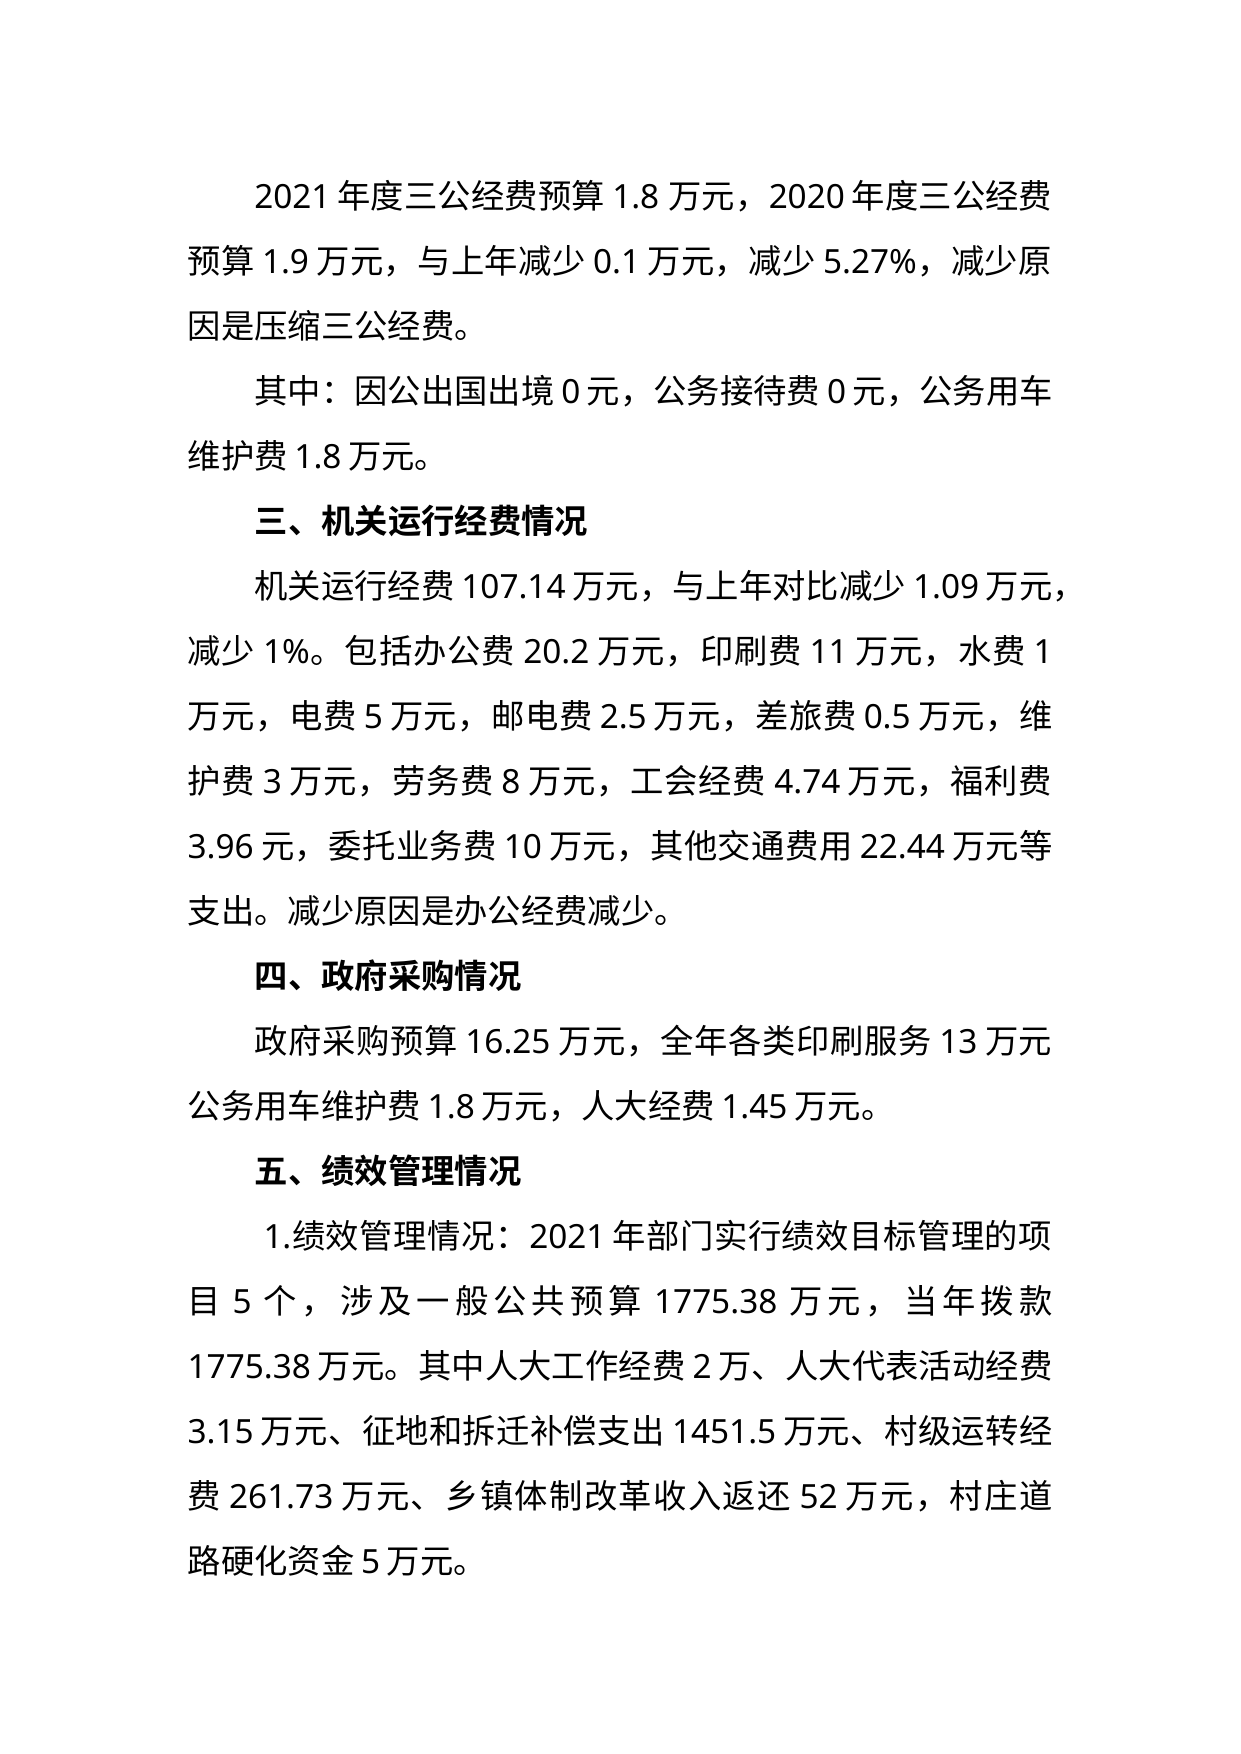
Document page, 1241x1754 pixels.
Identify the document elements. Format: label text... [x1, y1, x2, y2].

text 机关运行经费107.14万元，与上年对比减少1.09万元，减少1%。包括办公费20.2万元，印刷费11万元，水费1万元，电费5万元，邮电费2.5万元，差旅费0.5万元，维护费3万元，劳务费8万元，工会经费4.74万元，福利费3.96元，委托业务费10万元，其他交通费用22.44万元等支出。减少原因是办公经费减少。 [187, 552, 1053, 942]
text 1.绩效管理情况：2021年部门实行绩效目标管理的项目5个，涉及一般公共预算1775.38万元，当年拨款1775.38万元。其中人大工作经费2万、人大代表活动经费3.15万元、征地和拆迁补偿支出1451.5万元、村级运转经费261.73万元、乡镇体制改革收入返还52万元，村庄道路硬化资金5万元。 [187, 1202, 1053, 1592]
text 政府采购预算16.25万元，全年各类印刷服务13万元，公务用车维护费1.8万元，人大经费1.45万元。 [187, 1007, 1053, 1137]
text 三、机关运行经费情况 [187, 487, 1053, 552]
text 四、政府采购情况 [187, 942, 1053, 1007]
text 其中：因公出国出境0元，公务接待费0元，公务用车维护费1.8万元。 [187, 357, 1053, 487]
text 五、绩效管理情况 [187, 1137, 1053, 1202]
text 2021年度三公经费预算1.8 万元，2020年度三公经费预算1.9万元，与上年减少0.1万元，减少5.27%，减少原因是压缩三公经费。 [187, 162, 1053, 357]
